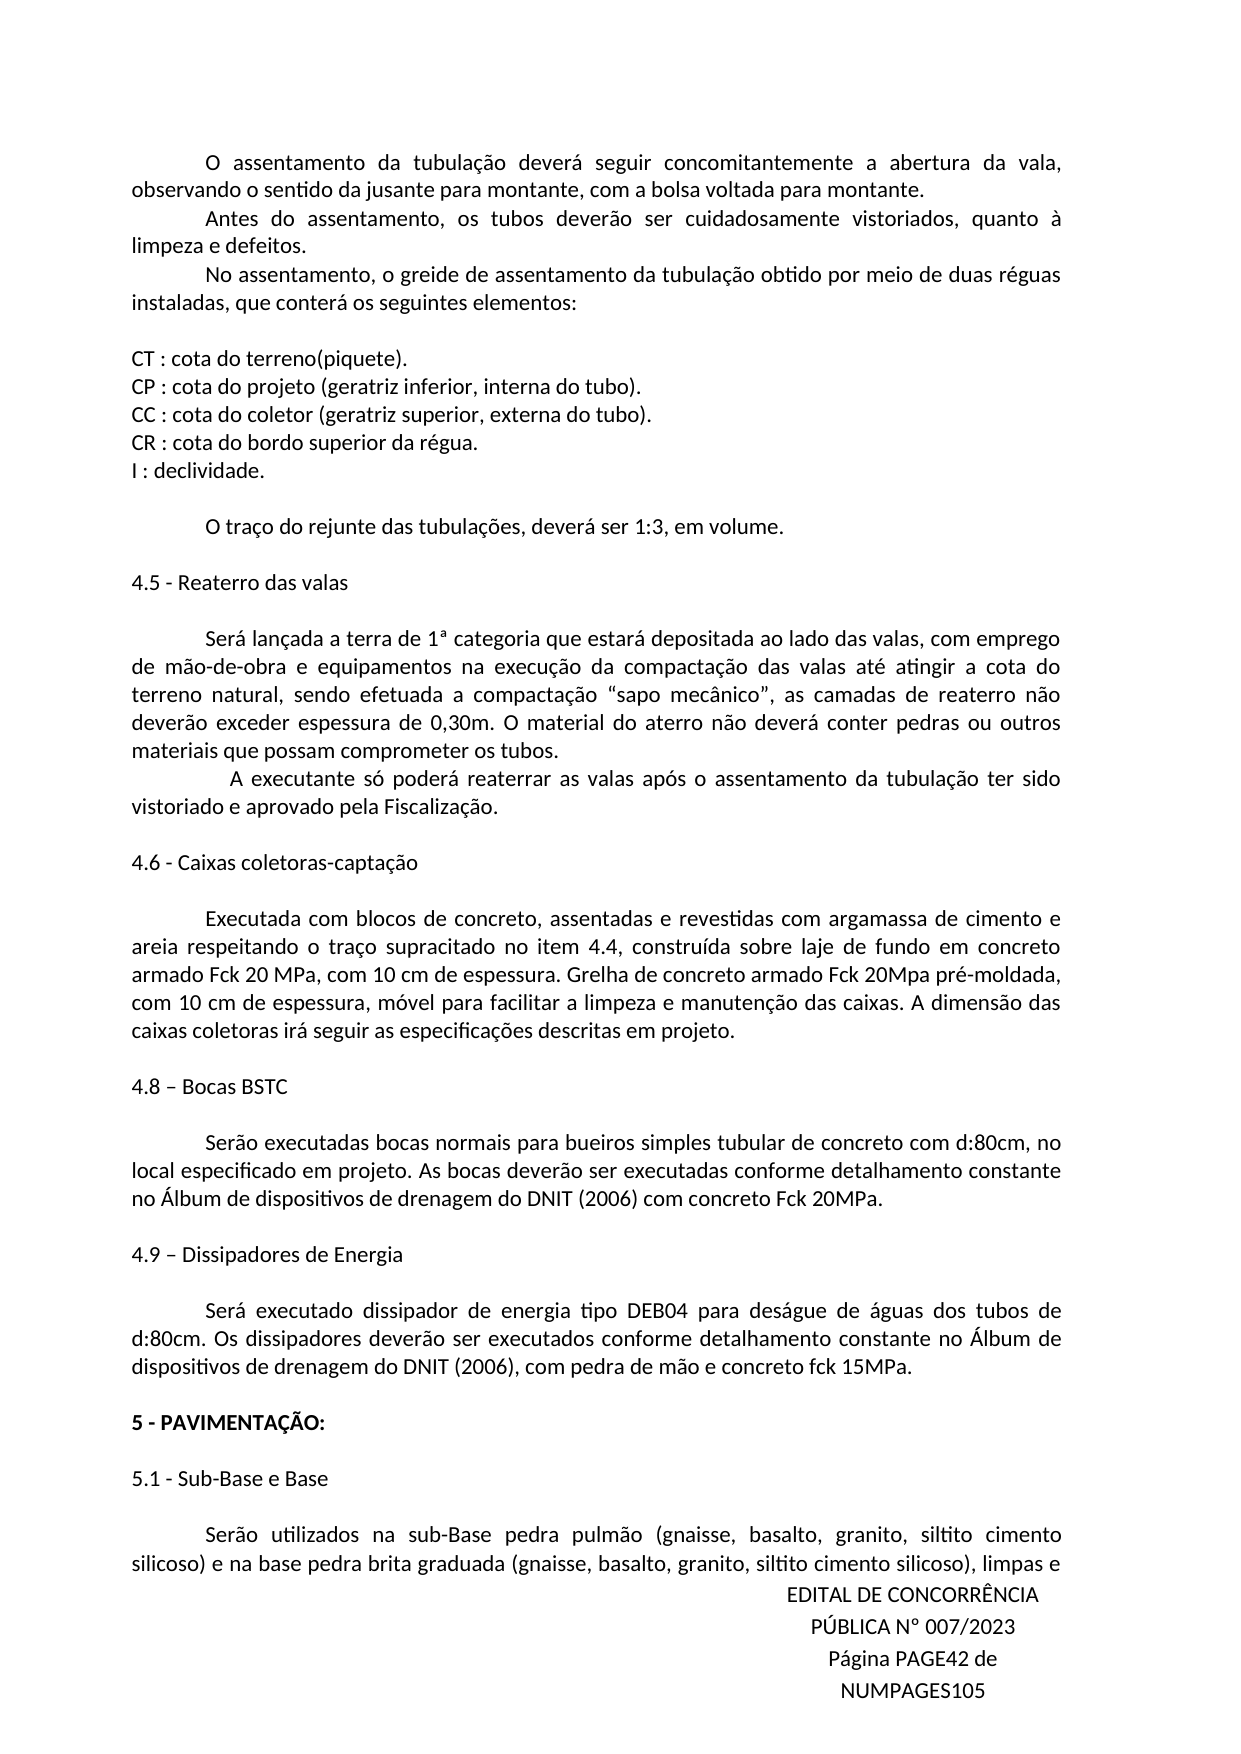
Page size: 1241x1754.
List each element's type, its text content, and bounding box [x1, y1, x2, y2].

text Executada com blocos de concreto, assentadas e revestidas com argamassa de cimento e areia respeitando o traço supracitado no item 4.4, construída sobre laje de fundo em concreto armado Fck 20 MPa, com 10 cm de espessura. Grelha de concreto armado Fck 20Mpa pré-moldada, com 10 cm de espessura, móvel para facilitar a limpeza e manutenção das caixas. A dimensão das caixas coletoras irá seguir as especificações descritas em projeto. [131, 904, 1063, 1044]
text 5 - PAVIMENTAÇÃO: [131, 1408, 1063, 1437]
text Será executado dissipador de energia tipo DEB04 para deságue de águas dos tubos de d:80cm. Os dissipadores deverão ser executados conforme detalhamento constante no Álbum de dispositivos de drenagem do DNIT (2006), com pedra de mão e concreto fck 15MPa. [131, 1296, 1063, 1381]
text Antes do assentamento, os tubos deverão ser cuidadosamente vistoriados, quanto à limpeza e defeitos. [131, 204, 1063, 260]
text Serão executadas bocas normais para bueiros simples tubular de concreto com d:80cm, no local especificado em projeto. As bocas deverão ser executadas conforme detalhamento constante no Álbum de dispositivos de drenagem do DNIT (2006) com concreto Fck 20MPa. [131, 1128, 1063, 1212]
text O assentamento da tubulação deverá seguir concomitantemente a abertura da vala, observando o sentido da jusante para montante, com a bolsa voltada para montante. [131, 148, 1063, 204]
text CT : cota do terreno(piquete). [131, 344, 1063, 372]
text I : declividade. [131, 456, 1063, 484]
text No assentamento, o greide de assentamento da tubulação obtido por meio de duas réguas instaladas, que conterá os seguintes elementos: [131, 260, 1063, 316]
text 4.6 - Caixas coletoras-captação [131, 848, 1063, 876]
text CC : cota do coletor (geratriz superior, externa do tubo). [131, 400, 1063, 428]
text CP : cota do projeto (geratriz inferior, interna do tubo). [131, 372, 1063, 400]
text 4.9 – Dissipadores de Energia [131, 1240, 1063, 1268]
text 4.5 - Reaterro das valas [131, 568, 1063, 596]
text A executante só poderá reaterrar as valas após o assentamento da tubulação ter sido vistoriado e aprovado pela Fiscalização. [131, 764, 1063, 820]
text 4.8 – Bocas BSTC [131, 1072, 1063, 1100]
text Será lançada a terra de 1ª categoria que estará depositada ao lado das valas, com emprego de mão-de-obra e equipamentos na execução da compactação das valas até atingir a cota do terreno natural, sendo efetuada a compactação “sapo mecânico”, as camadas de reaterro não deverão exceder espessura de 0,30m. O material do aterro não deverá conter pedras ou outros materiais que possam comprometer os tubos. [131, 624, 1063, 764]
text 5.1 - Sub-Base e Base [131, 1464, 1063, 1493]
text O traço do rejunte das tubulações, deverá ser 1:3, em volume. [131, 512, 1063, 540]
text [131, 1521, 1063, 1577]
text CR : cota do bordo superior da régua. [131, 428, 1063, 456]
